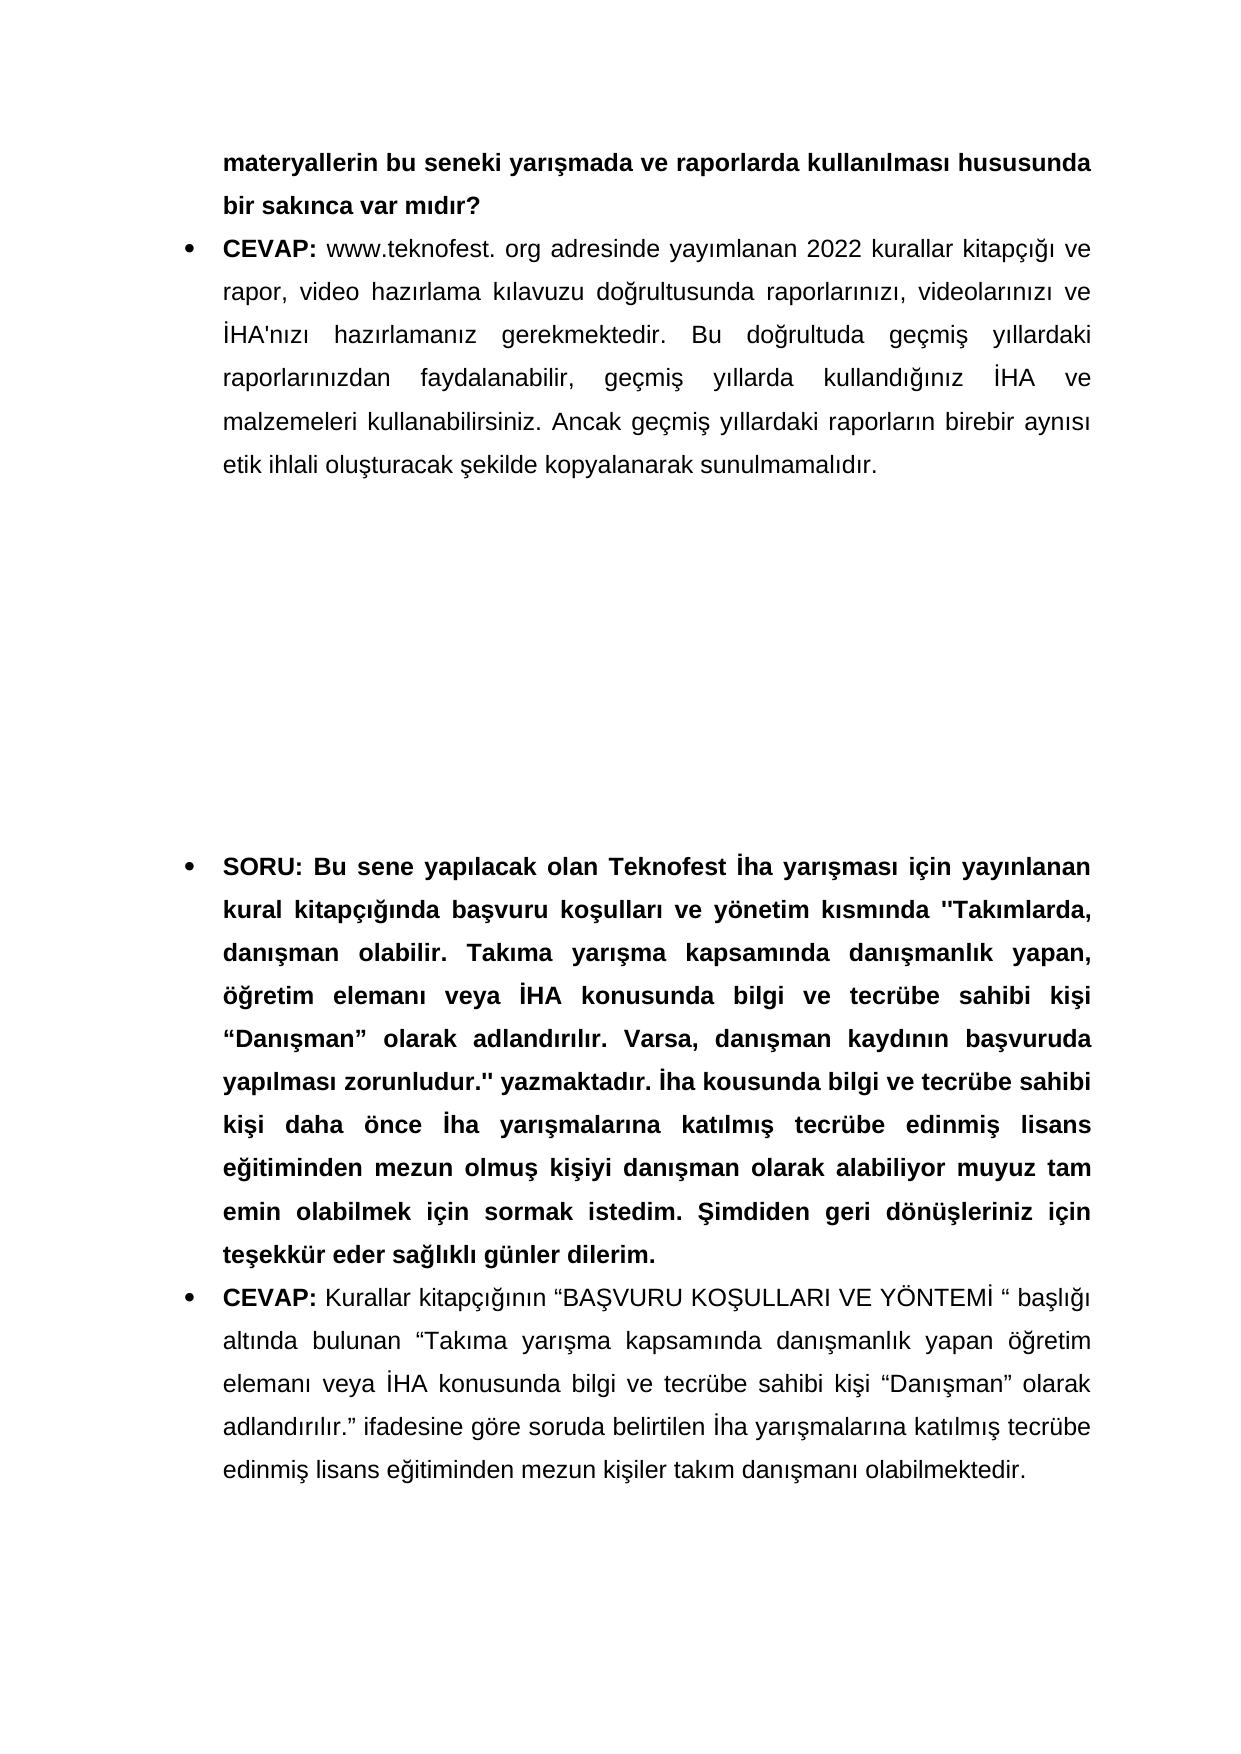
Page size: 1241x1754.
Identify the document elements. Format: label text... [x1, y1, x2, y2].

list SORU: Bu sene yapılacak olan Teknofest İha yarışması için yayınlanan kural kitapçığında başvuru koşulları ve yönetim kısmında ''Takımlarda, danışman olabilir. Takıma yarışma kapsamında danışmanlık yapan, öğretim elemanı veya İHA konusunda bilgi ve tecrübe sahibi kişi “Danışman” olarak adlandırılır. Varsa, danışman kaydının başvuruda yapılması zorunludur.'' yazmaktadır. İha kousunda bilgi ve tecrübe sahibi kişi daha önce İha yarışmalarına katılmış tecrübe edinmiş lisans eğitiminden mezun olmuş kişiyi danışman olarak alabiliyor muyuz tam emin olabilmek için sormak istedim. Şimdiden geri dönüşleriniz için teşekkür eder sağlıklı günler dilerim. [185, 851, 1093, 1268]
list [185, 148, 1093, 219]
list CEVAP: Kurallar kitapçığının “BAŞVURU KOŞULLARI VE YÖNTEMİ “ başlığı altında bulunan “Takıma yarışma kapsamında danışmanlık yapan öğretim elemanı veya İHA konusunda bilgi ve tecrübe sahibi kişi “Danışman” olarak adlandırılır.” ifadesine göre soruda belirtilen İha yarışmalarına katılmış tecrübe edinmiş lisans eğitiminden mezun kişiler takım danışmanı olabilmektedir. [185, 1283, 1093, 1484]
list CEVAP: www.teknofest. org adresinde yayımlanan 2022 kurallar kitapçığı ve rapor, video hazırlama kılavuzu doğrultusunda raporlarınızı, videolarınızı ve İHA'nızı hazırlamanız gerekmektedir. Bu doğrultuda geçmiş yıllardaki raporlarınızdan faydalanabilir, geçmiş yıllarda kullandığınız İHA ve malzemeleri kullanabilirsiniz. Ancak geçmiş yıllardaki raporların birebir aynısı etik ihlali oluşturacak şekilde kopyalanarak sunulmamalıdır. [185, 234, 1093, 478]
